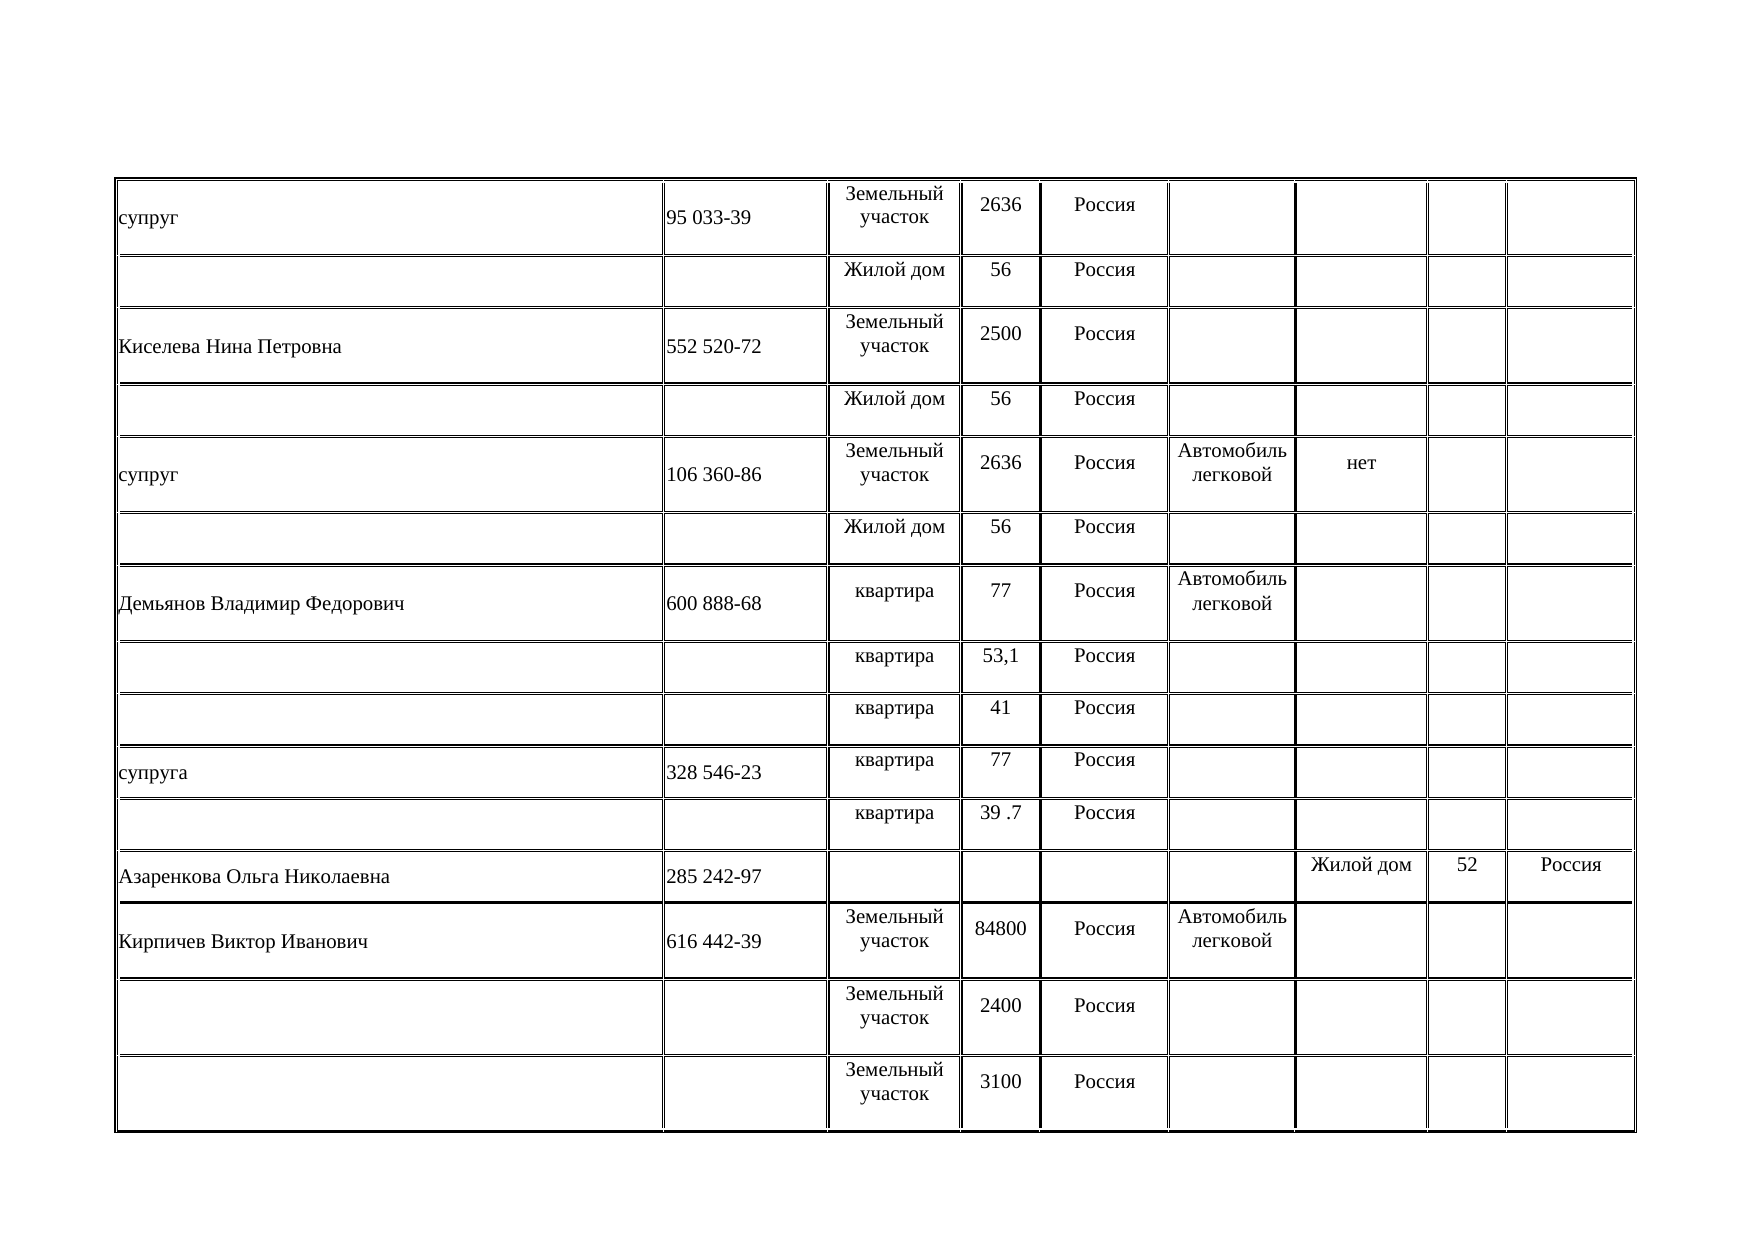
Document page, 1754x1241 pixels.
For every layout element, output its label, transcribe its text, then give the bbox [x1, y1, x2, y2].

table_cell [665, 981, 826, 1054]
table_cell Россия [1042, 643, 1167, 692]
table_cell [830, 852, 959, 901]
table_cell 2400 [963, 981, 1039, 1054]
table_cell [1429, 567, 1505, 639]
table_cell Жилой дом [830, 257, 959, 306]
table_cell 77 [963, 567, 1039, 639]
table_cell 3100 [961, 1057, 1040, 1130]
table_cell Земельный участок [828, 1054, 961, 1130]
table_cell [1429, 643, 1505, 692]
table_cell [665, 695, 826, 744]
table_cell [1170, 309, 1294, 382]
table_cell [1042, 852, 1167, 901]
table_cell [1508, 382, 1634, 434]
table_cell [1508, 435, 1634, 511]
table_cell [118, 382, 662, 434]
table_cell 600 888-68 [665, 567, 826, 639]
table_cell [1507, 181, 1634, 253]
table_cell [1297, 981, 1426, 1054]
table_cell Россия [1042, 438, 1167, 511]
table_cell [1297, 643, 1426, 692]
table_cell Автомобиль легковой [1170, 567, 1294, 639]
table_cell Демьянов Владимир Федорович [118, 563, 662, 639]
table_cell 52 [1429, 852, 1505, 901]
table_cell [1428, 181, 1507, 253]
table_cell 285 242-97 [665, 852, 826, 901]
table_cell 41 [963, 695, 1039, 744]
table_cell Земельный участок [830, 438, 959, 511]
table_cell [116, 1054, 664, 1130]
table_cell [1508, 563, 1634, 639]
table_cell Автомобиль легковой [1170, 904, 1294, 977]
table_cell 616 442-39 [665, 904, 826, 977]
table_cell 39 .7 [963, 800, 1039, 849]
table_cell [1170, 643, 1294, 692]
table_cell [1297, 695, 1426, 744]
table_cell квартира [830, 748, 959, 796]
table_cell [1508, 744, 1634, 796]
table_cell супруг [118, 181, 664, 253]
table_cell Россия [1042, 748, 1167, 796]
table_cell [1429, 904, 1505, 977]
table_cell супруг [118, 435, 662, 511]
table_cell [1508, 977, 1634, 1054]
table_cell Россия [1507, 849, 1635, 901]
table_cell [1169, 179, 1295, 253]
table_cell [1429, 800, 1505, 849]
table_cell Россия [1042, 386, 1167, 434]
table_cell [1170, 695, 1294, 744]
table_cell [1429, 981, 1505, 1054]
table_cell 77 [963, 748, 1039, 796]
table_cell [118, 254, 662, 306]
table_cell [1170, 852, 1294, 901]
table_cell [1508, 796, 1634, 849]
table_cell 56 [963, 386, 1039, 434]
table_cell [1297, 386, 1426, 434]
table_cell Россия [1042, 567, 1167, 639]
table_cell 53,1 [963, 643, 1039, 692]
table_cell 95 033-39 [664, 179, 828, 253]
table_cell Жилой дом [830, 386, 959, 434]
table_cell 552 520-72 [665, 309, 826, 382]
table_cell [1170, 514, 1294, 563]
table_cell [1169, 1057, 1295, 1130]
table_cell [1429, 438, 1505, 511]
table_cell Азаренкова Ольга Николаевна [116, 849, 664, 901]
table_cell [1428, 1057, 1507, 1130]
table_cell 56 [963, 257, 1039, 306]
table_cell [665, 800, 826, 849]
table_cell 2500 [963, 309, 1039, 382]
table_cell Жилой дом [1297, 852, 1426, 901]
table_cell Земельный участок [828, 179, 961, 253]
table_cell [1429, 386, 1505, 434]
table_cell [1507, 692, 1635, 744]
table_cell [118, 977, 662, 1054]
table_cell [1297, 257, 1426, 306]
table_cell 106 360-86 [665, 438, 826, 511]
table_cell Земельный участок [830, 309, 959, 382]
table_cell квартира [830, 800, 959, 849]
table_cell [1508, 254, 1634, 306]
table_cell [1429, 257, 1505, 306]
table_cell Россия [1040, 1057, 1169, 1130]
table_cell [1429, 514, 1505, 563]
table_cell [665, 257, 826, 306]
table_cell [1507, 306, 1635, 382]
table_cell супруга [118, 744, 662, 796]
table_cell [1170, 257, 1294, 306]
table_cell [963, 852, 1039, 901]
table_cell [1170, 981, 1294, 1054]
table_cell Россия [1042, 257, 1167, 306]
table_cell [1170, 800, 1294, 849]
table_cell Кирпичев Виктор Иванович [118, 901, 662, 977]
table_cell [118, 796, 662, 849]
table_cell [1429, 695, 1505, 744]
table_cell [664, 1054, 828, 1130]
table_cell 84800 [963, 904, 1039, 977]
table_cell квартира [830, 643, 959, 692]
table_cell [1508, 640, 1634, 692]
table_cell [116, 692, 664, 744]
table_cell нет [1297, 438, 1426, 511]
table_cell [118, 640, 662, 692]
table_cell [1170, 386, 1294, 434]
table_cell [1170, 748, 1294, 796]
table_cell [1295, 181, 1427, 253]
table_cell 2636 [963, 438, 1039, 511]
table_cell Киселева Нина Петровна [116, 306, 664, 382]
table_cell 56 [963, 514, 1039, 563]
table_cell [1297, 567, 1426, 639]
table_cell [1297, 309, 1426, 382]
table_cell Земельный участок [830, 904, 959, 977]
table_cell [1295, 1057, 1427, 1130]
table_cell Россия [1040, 181, 1169, 253]
table_cell [1297, 904, 1426, 977]
table_cell Россия [1042, 904, 1167, 977]
table_cell Россия [1042, 695, 1167, 744]
table_cell Россия [1042, 800, 1167, 849]
table_cell 2636 [961, 179, 1040, 253]
table_cell [665, 386, 826, 434]
table_cell [1507, 1054, 1635, 1130]
table_cell квартира [830, 567, 959, 639]
table_cell [1508, 901, 1634, 977]
table_cell Земельный участок [830, 981, 959, 1054]
table_cell [1297, 514, 1426, 563]
table_cell Автомобиль легковой [1170, 438, 1294, 511]
table_cell [1297, 800, 1426, 849]
table_cell квартира [830, 695, 959, 744]
table_cell Россия [1042, 309, 1167, 382]
table_cell [1429, 309, 1505, 382]
table_cell [1297, 748, 1426, 796]
table_cell [665, 643, 826, 692]
table_cell [1507, 511, 1635, 563]
table_cell [665, 514, 826, 563]
table_cell Россия [1042, 981, 1167, 1054]
table_cell [116, 511, 664, 563]
table_cell Жилой дом [830, 514, 959, 563]
table_cell [1429, 748, 1505, 796]
table_cell 328 546-23 [665, 748, 826, 796]
table_cell Россия [1042, 514, 1167, 563]
